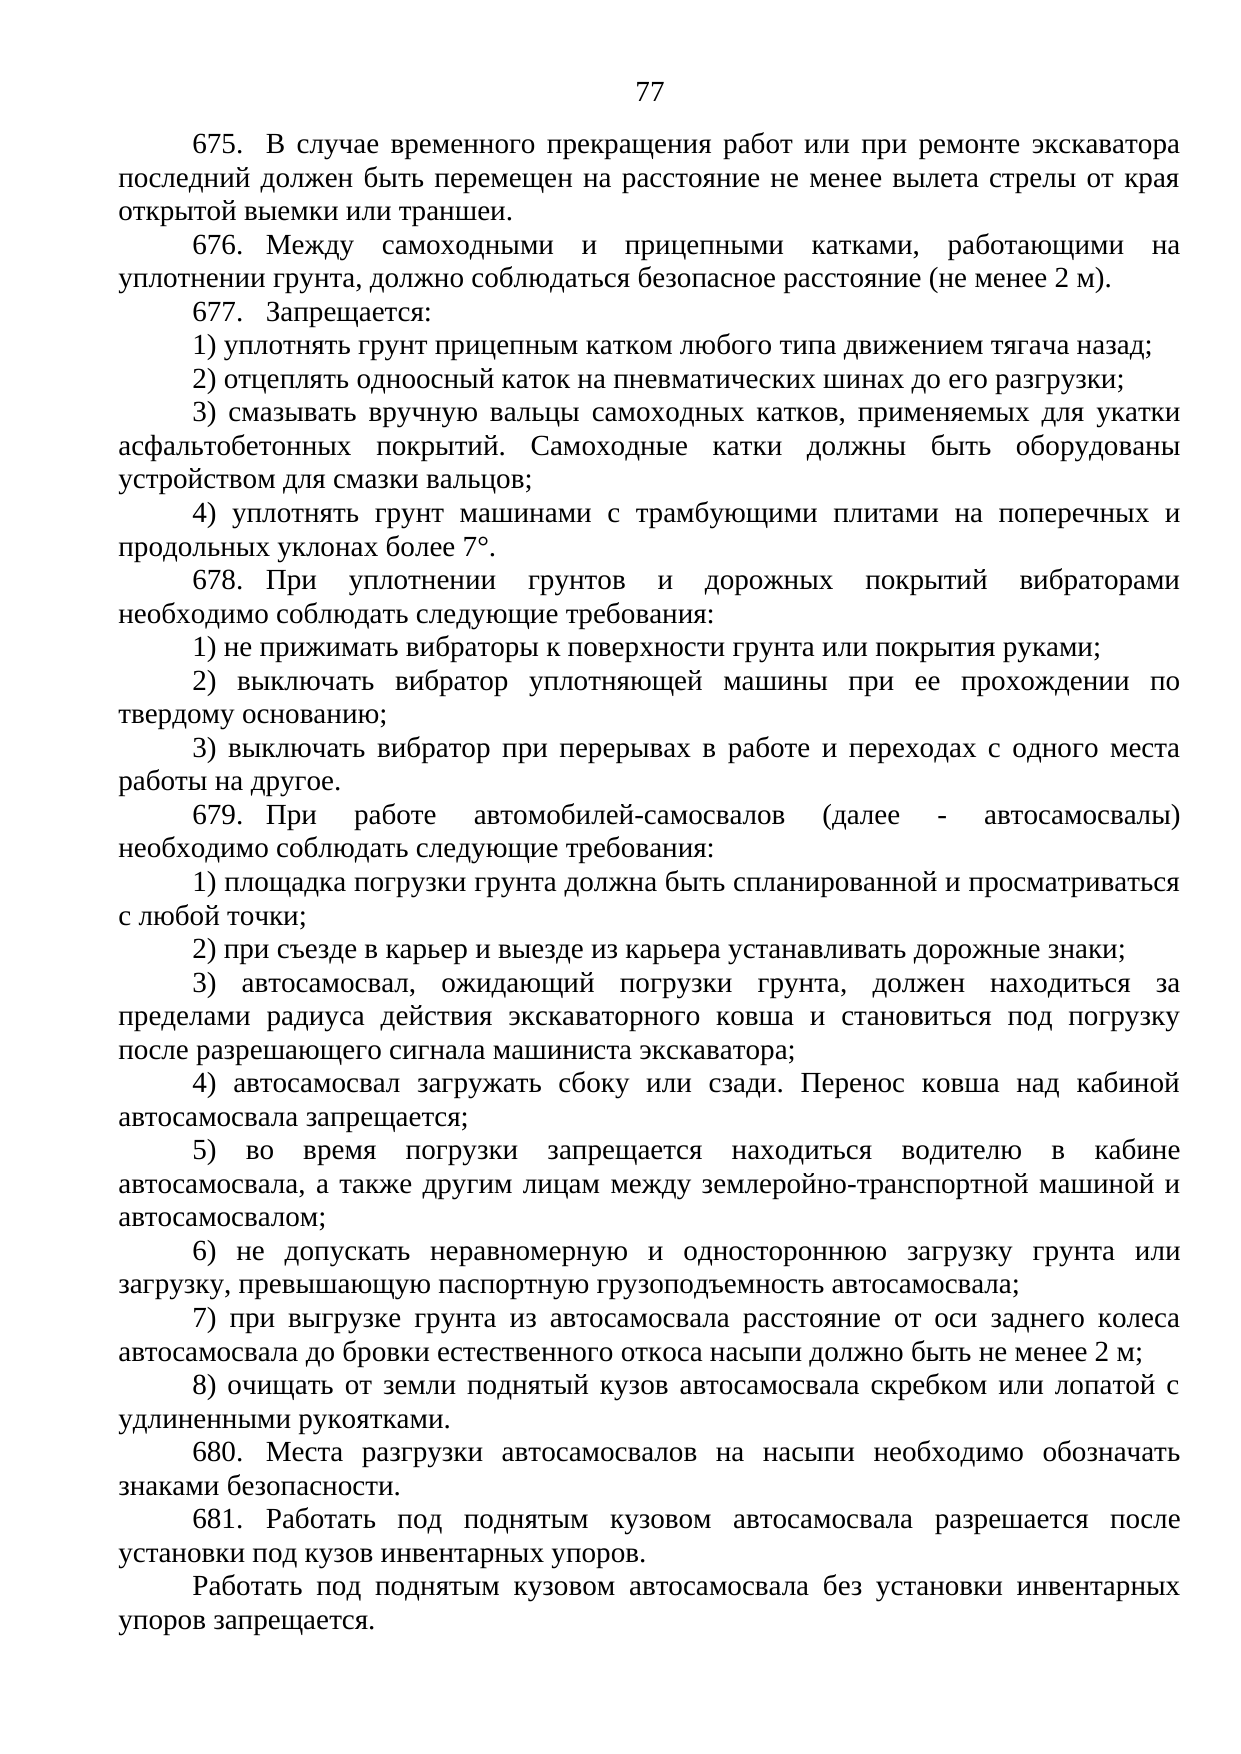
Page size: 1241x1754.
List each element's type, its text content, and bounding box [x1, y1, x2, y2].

text 1) площадка погрузки грунта должна быть спланированной и просматриваться с любой точки; [118, 864, 1181, 931]
text 6) не допускать неравномерную и одностороннюю загрузку грунта или загрузку, превышающую паспортную грузоподъемность автосамосвала; [118, 1233, 1181, 1300]
text 7) при выгрузке грунта из автосамосвала расстояние от оси заднего колеса автосамосвала до бровки естественного откоса насыпи должно быть не менее 2 м; [118, 1300, 1181, 1367]
text 4) автосамосвал загружать сбоку или сзади. Перенос ковша над кабиной автосамосвала запрещается; [118, 1065, 1181, 1132]
list Работать под поднятым кузовом автосамосвала разрешается после установки под кузов инвентарных упоров. [118, 1501, 1181, 1568]
list Места разгрузки автосамосвалов на насыпи необходимо обозначать знаками безопасности. [118, 1434, 1181, 1501]
text 2) выключать вибратор уплотняющей машины при ее прохождении по твердому основанию; [118, 663, 1181, 730]
text 3) автосамосвал, ожидающий погрузки грунта, должен находиться за пределами радиуса действия экскаваторного ковша и становиться под погрузку после разрешающего сигнала машиниста экскаватора; [118, 965, 1181, 1065]
text 4) уплотнять грунт машинами с трамбующими плитами на поперечных и продольных уклонах более 7°. [118, 495, 1181, 562]
text 2) отцеплять одноосный каток на пневматических шинах до его разгрузки; [118, 361, 1181, 394]
list При уплотнении грунтов и дорожных покрытий вибраторами необходимо соблюдать следующие требования: [118, 562, 1181, 629]
text 3) выключать вибратор при перерывах в работе и переходах с одного места работы на другое. [118, 730, 1181, 797]
text 1) не прижимать вибраторы к поверхности грунта или покрытия руками; [118, 629, 1181, 663]
text 2) при съезде в карьер и выезде из карьера устанавливать дорожные знаки; [118, 931, 1181, 965]
text 5) во время погрузки запрещается находиться водителю в кабине автосамосвала, а также другим лицам между землеройно-транспортной машиной и автосамосвалом; [118, 1132, 1181, 1233]
list В случае временного прекращения работ или при ремонте экскаватора последний должен быть перемещен на расстояние не менее вылета стрелы от края открытой выемки или траншеи. [118, 126, 1181, 227]
text 8) очищать от земли поднятый кузов автосамосвала скребком или лопатой с удлиненными рукоятками. [118, 1367, 1181, 1434]
list При работе автомобилей-самосвалов (далее - автосамосвалы) необходимо соблюдать следующие требования: [118, 797, 1181, 864]
list Между самоходными и прицепными катками, работающими на уплотнении грунта, должно соблюдаться безопасное расстояние (не менее 2 м). [118, 227, 1181, 294]
list Запрещается: [118, 294, 1181, 327]
text 3) смазывать вручную вальцы самоходных катков, применяемых для укатки асфальтобетонных покрытий. Самоходные катки должны быть оборудованы устройством для смазки вальцов; [118, 394, 1181, 495]
text 1) уплотнять грунт прицепным катком любого типа движением тягача назад; [118, 327, 1181, 361]
text Работать под поднятым кузовом автосамосвала без установки инвентарных упоров запрещается. [118, 1568, 1181, 1636]
